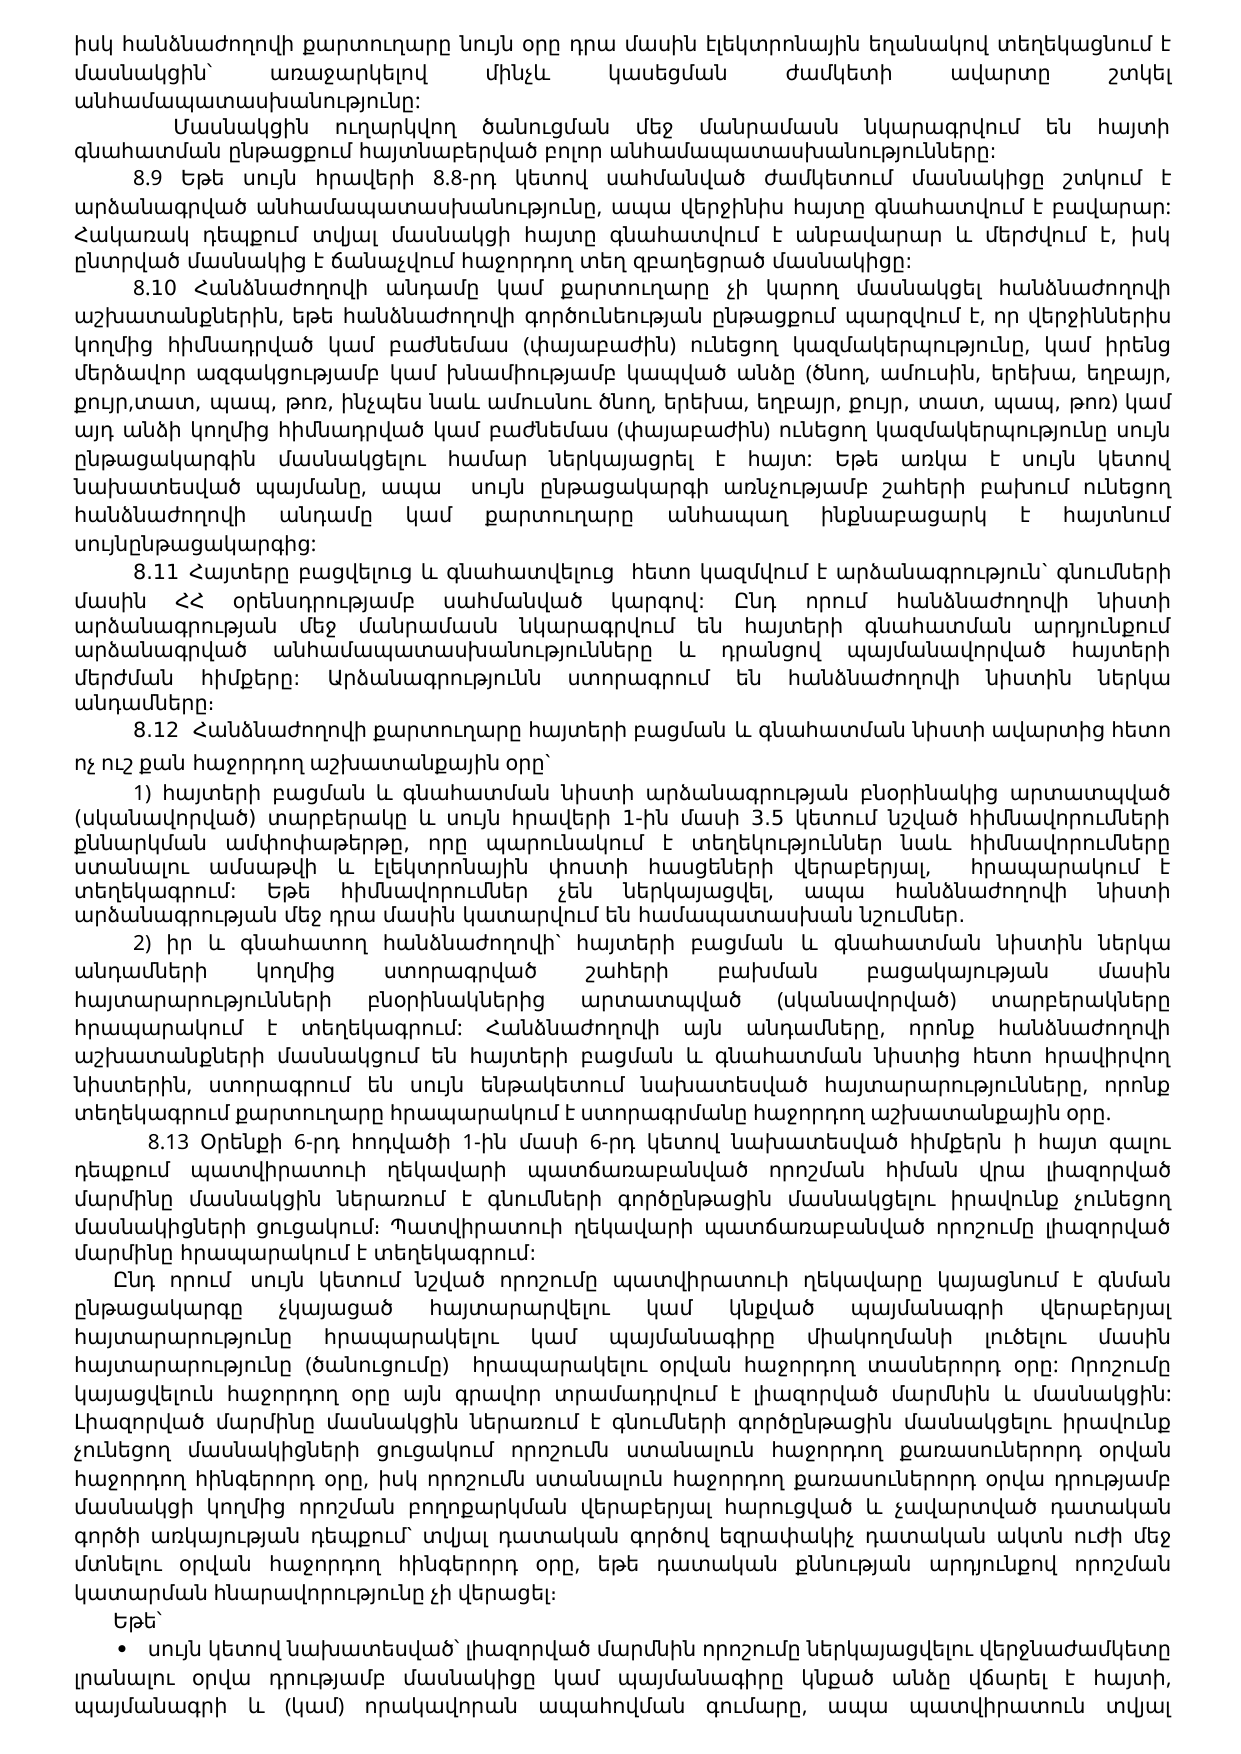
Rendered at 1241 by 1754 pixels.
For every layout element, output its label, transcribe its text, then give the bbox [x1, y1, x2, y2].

text 8.13 Օրենքի 6-րդ հոդվածի 1-ին մասի 6-րդ կետով նախատեսված հիմքերն ի հայտ գալու դեպքում պատվիրատուի ղեկավարի պատճառաբանված որոշման հիման վրա լիազորված մարմինը մասնակցին ներառում է գնումների գործընթացին մասնակցելու իրավունք չունեցող մասնակիցների ցուցակում։ Պատվիրատուի ղեկավարի պատճառաբանված որոշումը լիազորված մարմինը հրապարակում է տեղեկագրում: [74, 1127, 1171, 1265]
text 8.12 Հանձնաժողովի քարտուղարը հայտերի բացման և գնահատման նիստի ավարտից հետո ոչ ուշ քան հաջորդող աշխատանքային օրը` [74, 716, 1171, 778]
text 8.11 Հայտերը բացվելուց և գնահատվելուց հետո կազմվում է արձանագրություն` գնումների մասին ՀՀ օրենսդրությամբ սահմանված կարգով: Ընդ որում հանձնաժողովի նիստի արձանագրության մեջ մանրամասն նկարագրվում են հայտերի գնահատման արդյունքում արձանագրված անհամապատասխանությունները և դրանցով պայմանավորված հայտերի մերժման հիմքերը: Արձանագրությունն ստորագրում են հանձնաժողովի նիստին ներկա անդամները։ [74, 557, 1171, 716]
text 8.10 Հանձնաժողովի անդամը կամ քարտուղարը չի կարող մասնակցել հանձնաժողովի աշխատանքներին, եթե հանձնաժողովի գործունեության ընթացքում պարզվում է, որ վերջիններիս կողմից հիմնադրված կամ բաժնեմաս (փայաբաժին) ունեցող կազմակերպությունը, կամ իրենց մերձավոր ազգակցությամբ կամ խնամիությամբ կապված անձը (ծնող, ամուսին, երեխա, եղբայր, քույր,տատ, պապ, թոռ, ինչպես նաև ամուսնու ծնող, երեխա, եղբայր, քույր, տատ, պապ, թոռ) կամ այդ անձի կողմից հիմնադրված կամ բաժնեմաս (փայաբաժին) ունեցող կազմակերպությունը սույն ընթացակարգին մասնակցելու համար ներկայացրել է հայտ: Եթե առկա է սույն կետով նախատեսված պայմանը, ապա սույն ընթացակարգի առնչությամբ շահերի բախում ունեցող հանձնաժողովի անդամը կամ քարտուղարը անհապաղ ինքնաբացարկ է հայտնում սույնընթացակարգից: [74, 273, 1171, 557]
text Եթե՝ [74, 1606, 1171, 1634]
text 2) իր և գնահատող հանձնաժողովի` հայտերի բացման և գնահատման նիստին ներկա անդամների կողմից ստորագրված շահերի բախման բացակայության մասին հայտարարությունների բնօրինակներից արտատպված (սկանավորված) տարբերակները հրապարակում է տեղեկագրում: Հանձնաժողովի այն անդամները, որոնք հանձնաժողովի աշխատանքների մասնակցում են հայտերի բացման և գնահատման նիստից հետո հրավիրվող նիստերին, ստորագրում են սույն ենթակետում նախատեսված հայտարարությունները, որոնք տեղեկագրում քարտուղարը հրապարակում է ստորագրմանը հաջորդող աշխատանքային օրը. [74, 928, 1171, 1127]
text 1) հայտերի բացման և գնահատման նիստի արձանագրության բնօրինակից արտատպված (սկանավորված) տարբերակը և սույն հրավերի 1-ին մասի 3.5 կետում նշված հիմնավորումների քննարկման ամփոփաթերթը, որը պարունակում է տեղեկություններ նաև հիմնավորումները ստանալու ամսաթվի և էլեկտրոնային փոստի հասցեների վերաբերյալ, հրապարակում է տեղեկագրում: Եթե հիմնավորումներ չեն ներկայացվել, ապա հանձնաժողովի նիստի արձանագրության մեջ դրա մասին կատարվում են համապատասխան նշումներ. [74, 778, 1171, 928]
text 8.9 Եթե սույն հրավերի 8.8-րդ կետով սահմանված ժամկետում մասնակիցը շտկում է արձանագրված անհամապատասխանությունը, ապա վերջինիս հայտը գնահատվում է բավարար: Հակառակ դեպքում տվյալ մասնակցի հայտը գնահատվում է անբավարար և մերժվում է, իսկ ընտրված մասնակից է ճանաչվում հաջորդող տեղ զբաղեցրած մասնակիցը: [74, 163, 1171, 273]
text Ընդ որում սույն կետում նշված որոշումը պատվիրատուի ղեկավարը կայացնում է գնման ընթացակարգը չկայացած հայտարարվելու կամ կնքված պայմանագրի վերաբերյալ հայտարարությունը հրապարակելու կամ պայմանագիրը միակողմանի լուծելու մասին հայտարարությունը (ծանուցումը) հրապարակելու օրվան հաջորդող տասներորդ օրը: Որոշումը կայացվելուն հաջորդող օրը այն գրավոր տրամադրվում է լիազորված մարմնին և մասնակցին: Լիազորված մարմինը մասնակցին ներառում է գնումների գործընթացին մասնակցելու իրավունք չունեցող մասնակիցների ցուցակում որոշումն ստանալուն հաջորդող քառասուներորդ օրվան հաջորդող հինգերորդ օրը, իսկ որոշումն ստանալուն հաջորդող քառասուներորդ օրվա դրությամբ մասնակցի կողմից որոշման բողոքարկման վերաբերյալ հարուցված և չավարտված դատական գործի առկայության դեպքում` տվյալ դատական գործով եզրափակիչ դատական ակտն ուժի մեջ մտնելու օրվան հաջորդող հինգերորդ օրը, եթե դատական քննության արդյունքով որոշման կատարման հնարավորությունը չի վերացել։ [74, 1265, 1171, 1606]
text Մասնակցին ուղարկվող ծանուցման մեջ մանրամասն նկարագրվում են հայտի գնահատման ընթացքում հայտնաբերված բոլոր անհամապատասխանությունները: [74, 115, 1171, 163]
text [74, 29, 1171, 115]
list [74, 1634, 1171, 1720]
